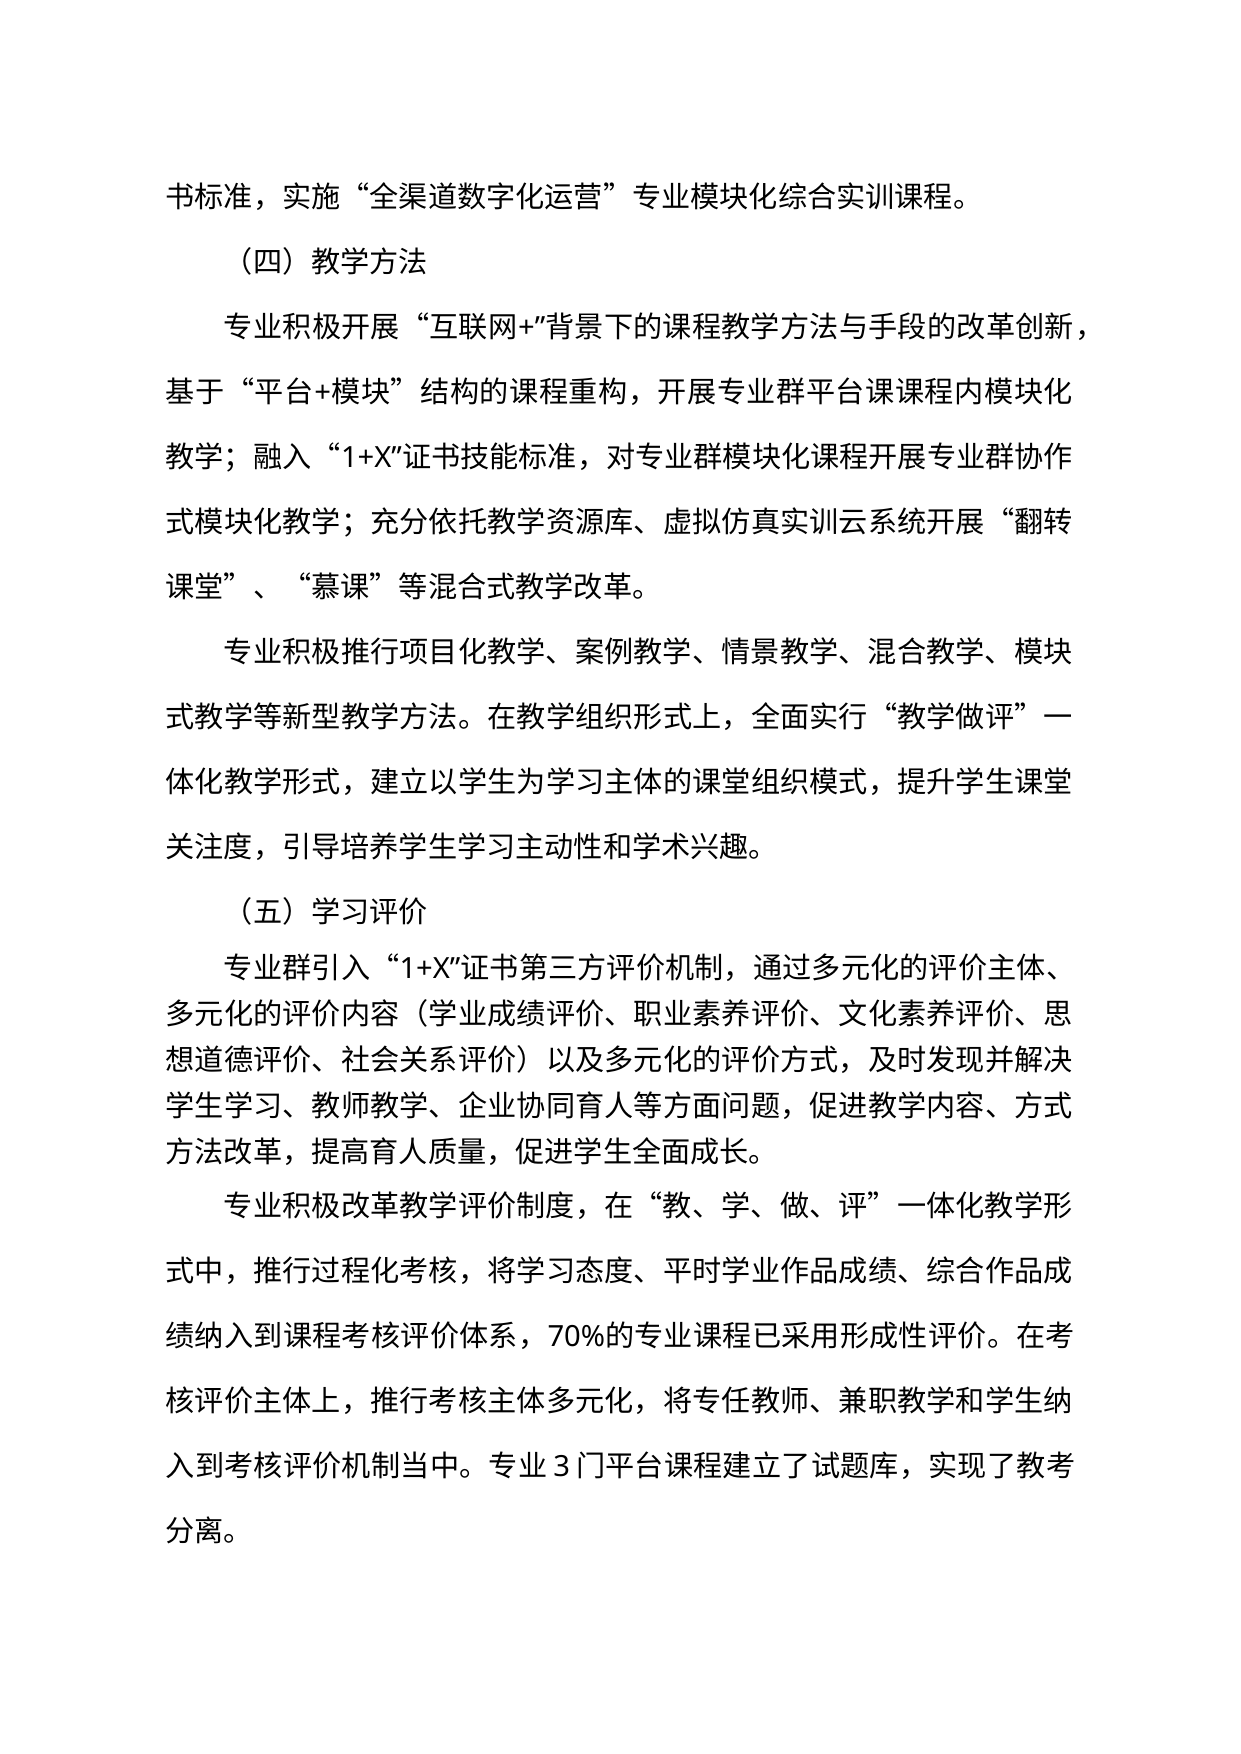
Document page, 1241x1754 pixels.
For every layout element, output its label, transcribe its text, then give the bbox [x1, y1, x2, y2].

text 专业积极改革教学评价制度，在“教、学、做、评”一体化教学形式中，推行过程化考核，将学习态度、平时学业作品成绩、综合作品成绩纳入到课程考核评价体系，70%的专业课程已采用形成性评价。在考核评价主体上，推行考核主体多元化，将专任教师、兼职教学和学生纳入到考核评价机制当中。专业3门平台课程建立了试题库，实现了教考分离。 [165, 1171, 1075, 1561]
text 专业积极推行项目化教学、案例教学、情景教学、混合教学、模块式教学等新型教学方法。在教学组织形式上，全面实行“教学做评”一体化教学形式，建立以学生为学习主体的课堂组织模式，提升学生课堂关注度，引导培养学生学习主动性和学术兴趣。 [165, 617, 1075, 877]
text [165, 162, 1075, 227]
text （四）教学方法 [165, 227, 1075, 292]
text （五）学习评价 [165, 877, 1075, 942]
text 专业群引入“1+X”证书第三方评价机制，通过多元化的评价主体、多元化的评价内容（学业成绩评价、职业素养评价、文化素养评价、思想道德评价、社会关系评价）以及多元化的评价方式，及时发现并解决学生学习、教师教学、企业协同育人等方面问题，促进教学内容、方式方法改革，提高育人质量，促进学生全面成长。 [165, 942, 1075, 1171]
text 专业积极开展“互联网+”背景下的课程教学方法与手段的改革创新，基于“平台+模块”结构的课程重构，开展专业群平台课课程内模块化教学；融入“1+X”证书技能标准，对专业群模块化课程开展专业群协作式模块化教学；充分依托教学资源库、虚拟仿真实训云系统开展“翻转课堂”、“慕课”等混合式教学改革。 [165, 292, 1075, 617]
